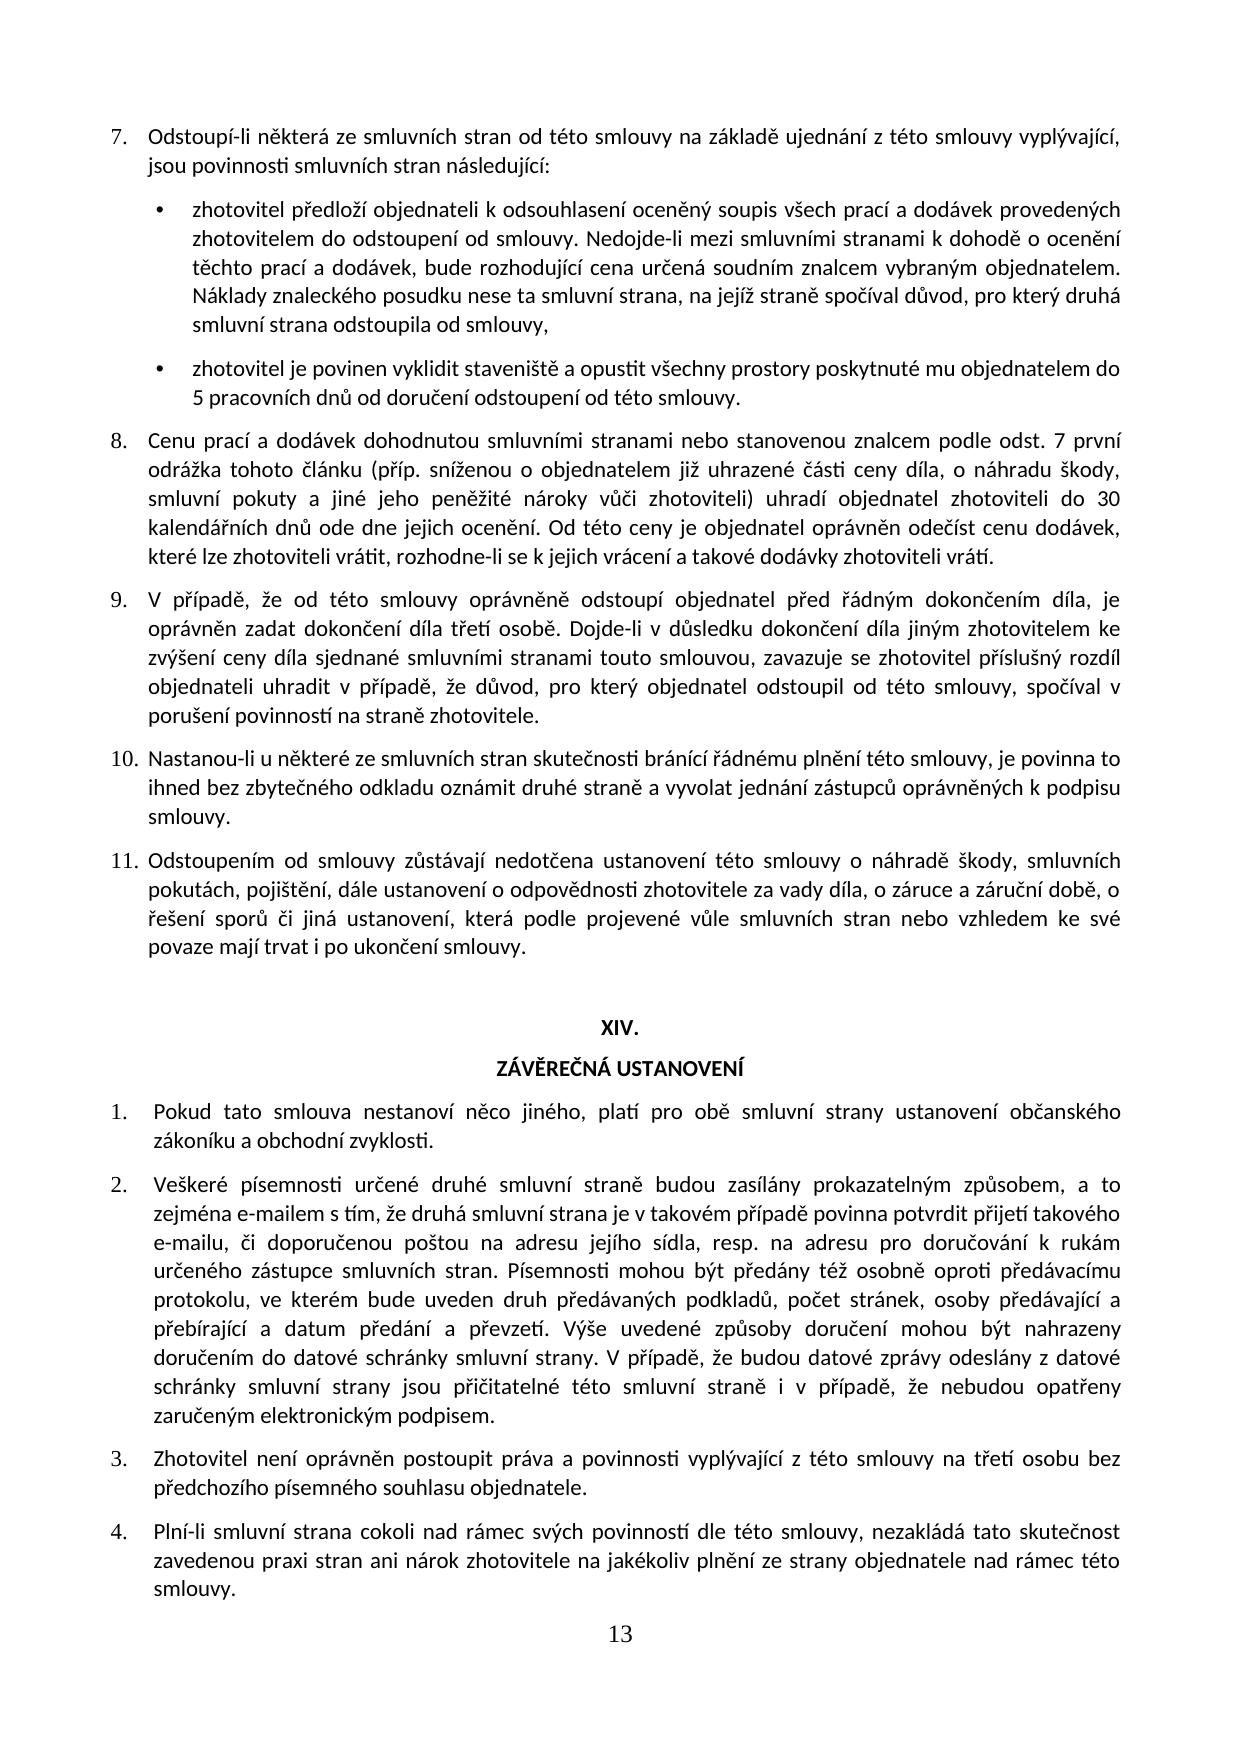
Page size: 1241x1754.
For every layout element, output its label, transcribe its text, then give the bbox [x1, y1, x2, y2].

list Nastanou-li u některé ze smluvních stran skutečnosti bránící řádnému plnění této smlouvy, je povinna to ihned bez zbytečného odkladu oznámit druhé straně a vyvolat jednání zástupců oprávněných k podpisu smlouvy. [110, 744, 1123, 830]
list Pokud tato smlouva nestanoví něco jiného, platí pro obě smluvní strany ustanovení občanského zákoníku a obchodní zvyklosti. [110, 1097, 1123, 1154]
list Cenu prací a dodávek dohodnutou smluvními stranami nebo stanovenou znalcem podle odst. 7 první odrážka tohoto článku (příp. sníženou o objednatelem již uhrazené části ceny díla, o náhradu škody, smluvní pokuty a jiné jeho peněžité nároky vůči zhotoviteli) uhradí objednatel zhotoviteli do 30 kalendářních dnů ode dne jejich ocenění. Od této ceny je objednatel oprávněn odečíst cenu dodávek, které lze zhotoviteli vrátit, rozhodne-li se k jejich vrácení a takové dodávky zhotoviteli vrátí. [110, 426, 1123, 570]
list V případě, že od této smlouvy oprávněně odstoupí objednatel před řádným dokončením díla, je oprávněn zadat dokončení díla třetí osobě. Dojde-li v důsledku dokončení díla jiným zhotovitelem ke zvýšení ceny díla sjednané smluvními stranami touto smlouvou, zavazuje se zhotovitel příslušný rozdíl objednateli uhradit v případě, že důvod, pro který objednatel odstoupil od této smlouvy, spočíval v porušení povinností na straně zhotovitele. [110, 586, 1123, 729]
list zhotovitel je povinen vyklidit staveniště a opustit všechny prostory poskytnuté mu objednatelem do 5 pracovních dnů od doručení odstoupení od této smlouvy. [156, 354, 1123, 411]
list Plní-li smluvní strana cokoli nad rámec svých povinností dle této smlouvy, nezakládá tato skutečnost zavedenou praxi stran ani nárok zhotovitele na jakékoliv plnění ze strany objednatele nad rámec této smlouvy. [110, 1517, 1123, 1603]
list Odstoupí-li některá ze smluvních stran od této smlouvy na základě ujednání z této smlouvy vyplývající, jsou povinnosti smluvních stran následující: [110, 122, 1123, 179]
subtitle ZÁVĚREČNÁ USTANOVENÍ [118, 1054, 1122, 1082]
text XIV. [147, 1013, 1093, 1041]
list Zhotovitel není oprávněn postoupit práva a povinnosti vyplývající z této smlouvy na třetí osobu bez předchozího písemného souhlasu objednatele. [110, 1444, 1123, 1501]
list Veškeré písemnosti určené druhé smluvní straně budou zasílány prokazatelným způsobem, a to zejména e-mailem s tím, že druhá smluvní strana je v takovém případě povinna potvrdit přijetí takového e-mailu, či doporučenou poštou na adresu jejího sídla, resp. na adresu pro doručování k rukám určeného zástupce smluvních stran. Písemnosti mohou být předány též osobně oproti předávacímu protokolu, ve kterém bude uveden druh předávaných podkladů, počet stránek, osoby předávající a přebírající a datum předání a převzetí. Výše uvedené způsoby doručení mohou být nahrazeny doručením do datové schránky smluvní strany. V případě, že budou datové zprávy odeslány z datové schránky smluvní strany jsou přičitatelné této smluvní straně i v případě, že nebudou opatřeny zaručeným elektronickým podpisem. [110, 1170, 1123, 1429]
list zhotovitel předloží objednateli k odsouhlasení oceněný soupis všech prací a dodávek provedených zhotovitelem do odstoupení od smlouvy. Nedojde-li mezi smluvními stranami k dohodě o ocenění těchto prací a dodávek, bude rozhodující cena určená soudním znalcem vybraným objednatelem. Náklady znaleckého posudku nese ta smluvní strana, na jejíž straně spočíval důvod, pro který druhá smluvní strana odstoupila od smlouvy, [156, 195, 1123, 338]
list Odstoupením od smlouvy zůstávají nedotčena ustanovení této smlouvy o náhradě škody, smluvních pokutách, pojištění, dále ustanovení o odpovědnosti zhotovitele za vady díla, o záruce a záruční době, o řešení sporů či jiná ustanovení, která podle projevené vůle smluvních stran nebo vzhledem ke své povaze mají trvat i po ukončení smlouvy. [110, 846, 1123, 961]
